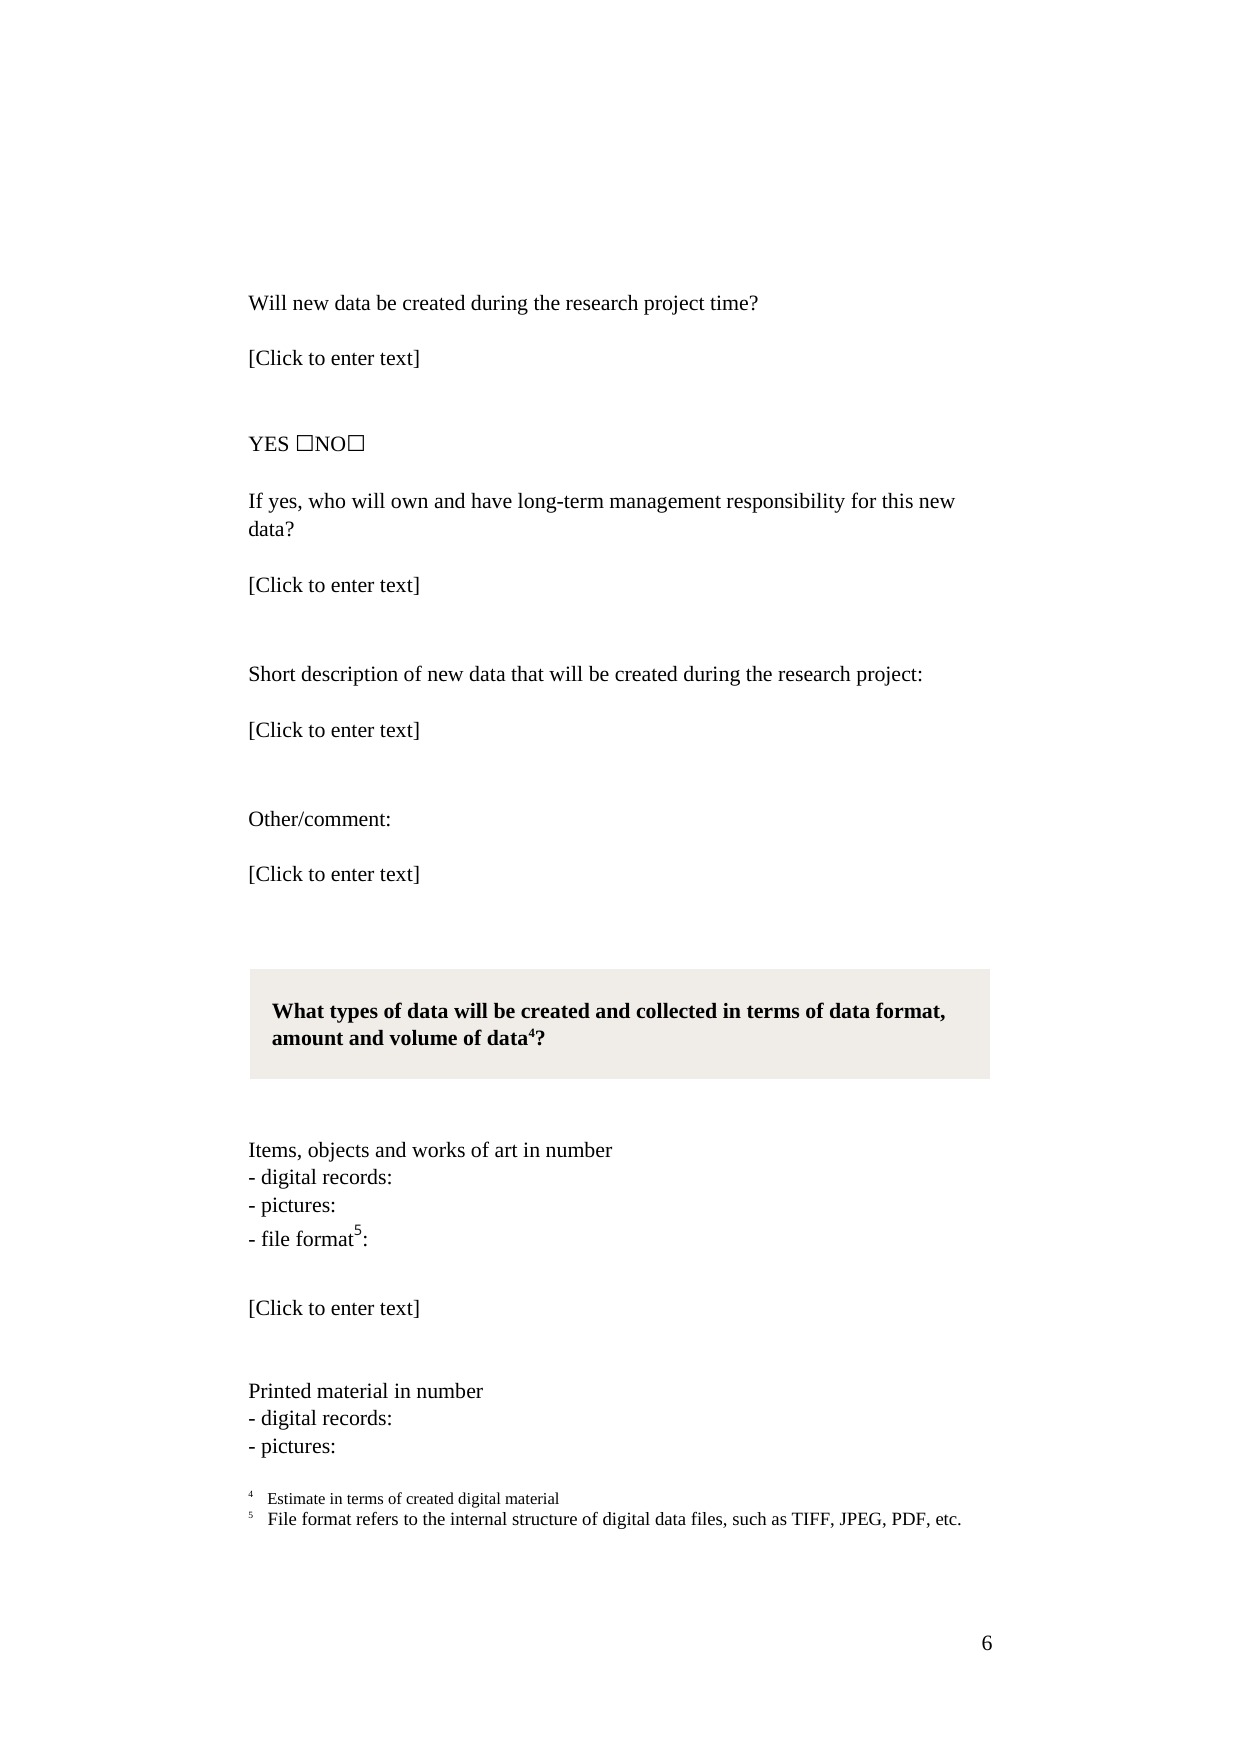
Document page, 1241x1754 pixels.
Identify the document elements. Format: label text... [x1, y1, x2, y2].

text Will new data be created during the research project time? [248, 289, 992, 315]
text Short description of new data that will be created during the research project: [248, 661, 992, 686]
text Other/comment: [248, 806, 992, 831]
text - pictures: [248, 1433, 992, 1458]
text - digital records: [248, 1164, 992, 1189]
text - pictures: [248, 1192, 992, 1217]
text Printed material in number [248, 1378, 992, 1403]
text - digital records: [248, 1405, 992, 1431]
text Items, objects and works of art in number [248, 1137, 992, 1162]
text If yes, who will own and have long-term management responsibility for this new data? [248, 488, 992, 541]
text What types of data will be created and collected in terms of data format, amount and volume of data? [251, 971, 989, 1078]
text - file format: [248, 1220, 992, 1254]
text YES NO [248, 428, 992, 458]
